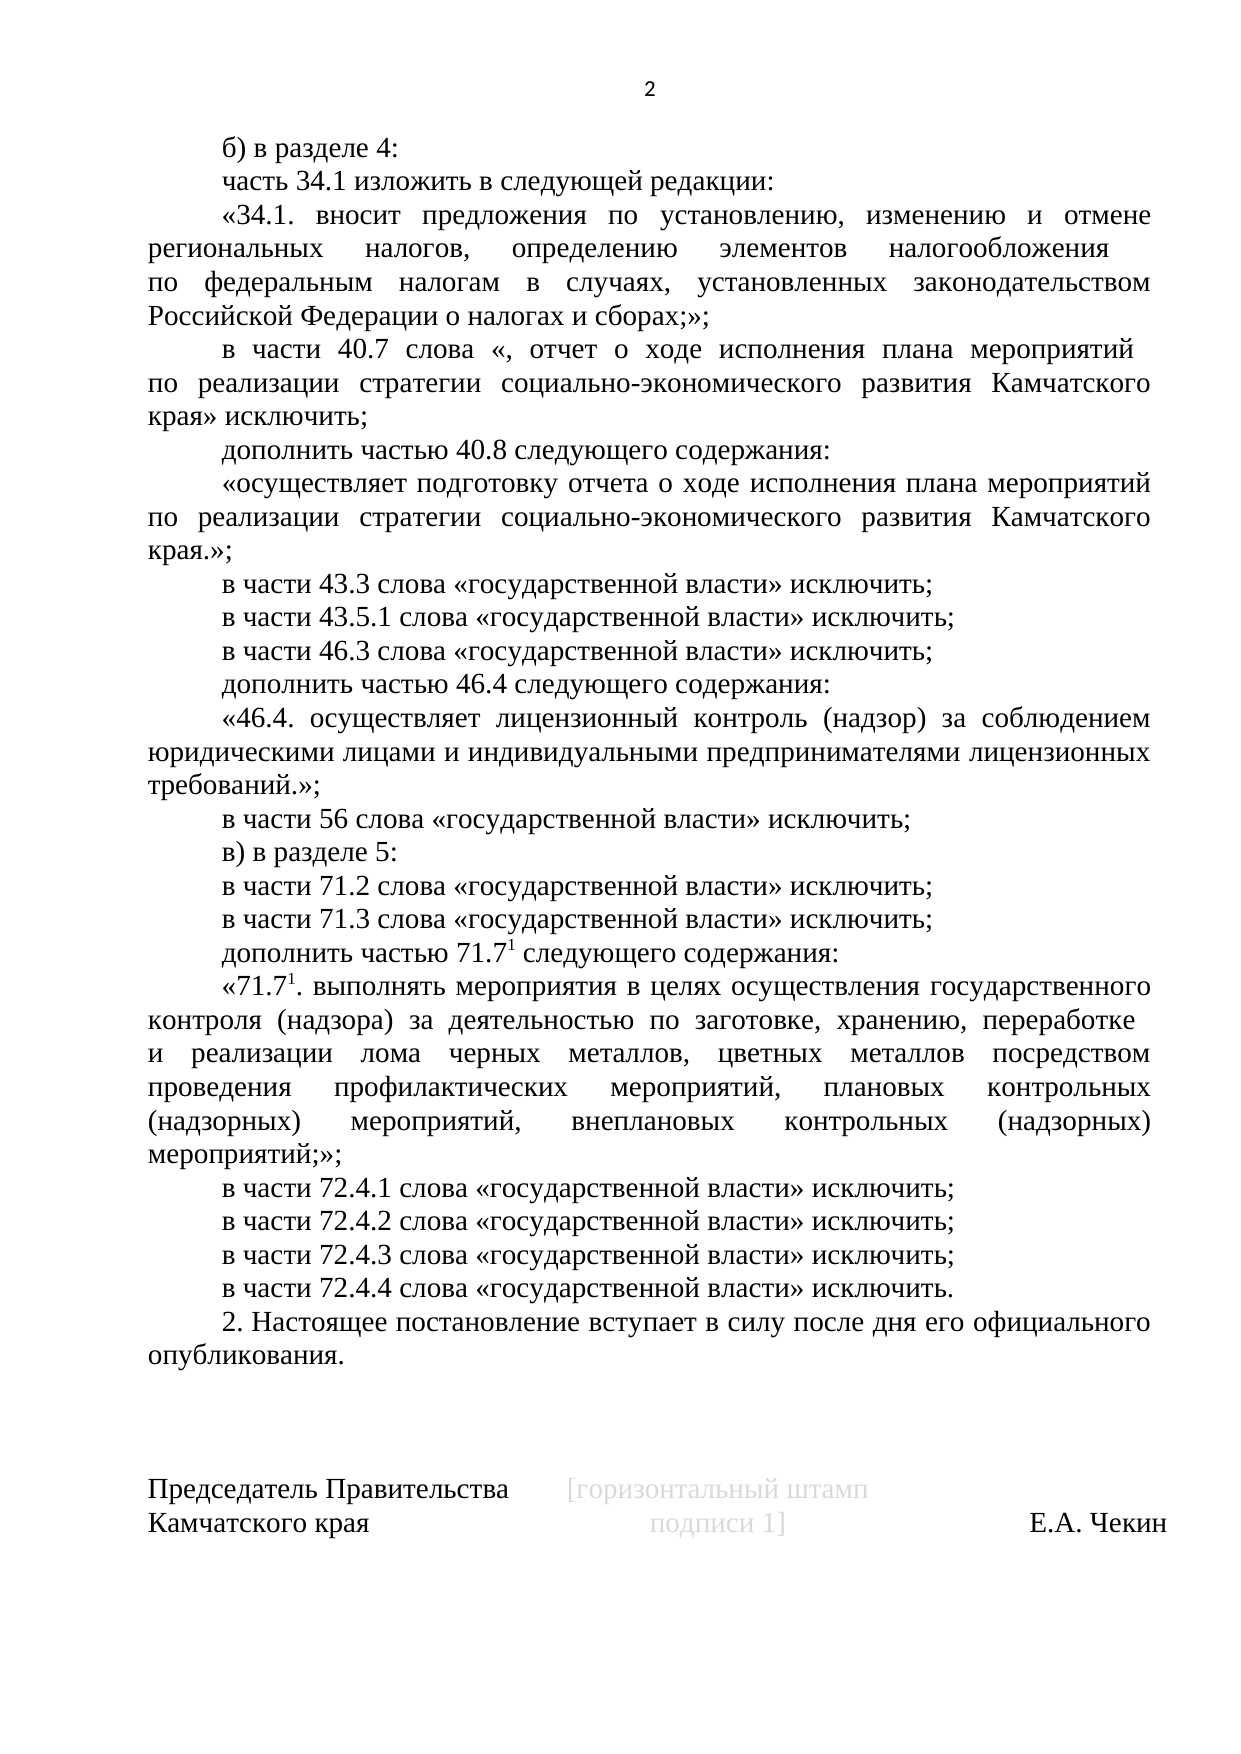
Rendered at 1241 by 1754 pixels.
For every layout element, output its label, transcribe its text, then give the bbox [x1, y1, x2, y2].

list Настоящее постановление вступает в силу после дня его официального опубликования. [148, 1304, 1152, 1371]
list в части 40.7 слова «, отчет о ходе исполнения плана мероприятий по реализации стратегии социально-экономического развития Камчатского края» исключить; [148, 331, 1152, 432]
text «46.4. осуществляет лицензионный контроль (надзор) за соблюдением юридическими лицами и индивидуальными предпринимателями лицензионных требований.»; [148, 700, 1152, 801]
table_header [горизонтальный штамп подписи 1] [535, 1472, 889, 1629]
table_header Е.А. Чекин [889, 1472, 1166, 1629]
list дополнить частью 71.71 следующего содержания: [148, 935, 1152, 968]
list в части 72.4.4 слова «государственной власти» исключить. [148, 1270, 1152, 1304]
text «34.1. вносит предложения по установлению, изменению и отмене региональных налогов, определению элементов налогообложения по федеральным налогам в случаях, установленных законодательством Российской Федерации о налогах и сборах;»; [148, 197, 1152, 331]
list в части 71.2 слова «государственной власти» исключить; [148, 868, 1152, 901]
list дополнить частью 40.8 следующего содержания: [148, 432, 1152, 465]
list в части 72.4.2 слова «государственной власти» исключить; [148, 1203, 1152, 1237]
list в части 72.4.3 слова «государственной власти» исключить; [148, 1237, 1152, 1270]
list в части 46.3 слова «государственной власти» исключить; [148, 633, 1152, 667]
list в части 72.4.1 слова «государственной власти» исключить; [148, 1170, 1152, 1203]
list дополнить частью 46.4 следующего содержания: [148, 667, 1152, 700]
list б) в разделе 4: [148, 130, 1152, 163]
list «осуществляет подготовку отчета о ходе исполнения плана мероприятий по реализации стратегии социально-экономического развития Камчатского края.»; [148, 465, 1152, 566]
list в) в разделе 5: [148, 834, 1152, 868]
list часть 34.1 изложить в следующей редакции: [148, 163, 1152, 197]
table_header Председатель Правительства Камчатского края [148, 1472, 534, 1629]
list в части 43.5.1 слова «государственной власти» исключить; [148, 599, 1152, 633]
list в части 71.3 слова «государственной власти» исключить; [148, 901, 1152, 935]
list в части 43.3 слова «государственной власти» исключить; [148, 566, 1152, 599]
text «71.71. выполнять мероприятия в целях осуществления государственного контроля (надзора) за деятельностью по заготовке, хранению, переработке и реализации лома черных металлов, цветных металлов посредством проведения профилактических мероприятий, плановых контрольных (надзорных) мероприятий, внеплановых контрольных (надзорных) мероприятий;»; [148, 968, 1152, 1170]
list в части 56 слова «государственной власти» исключить; [148, 801, 1152, 834]
